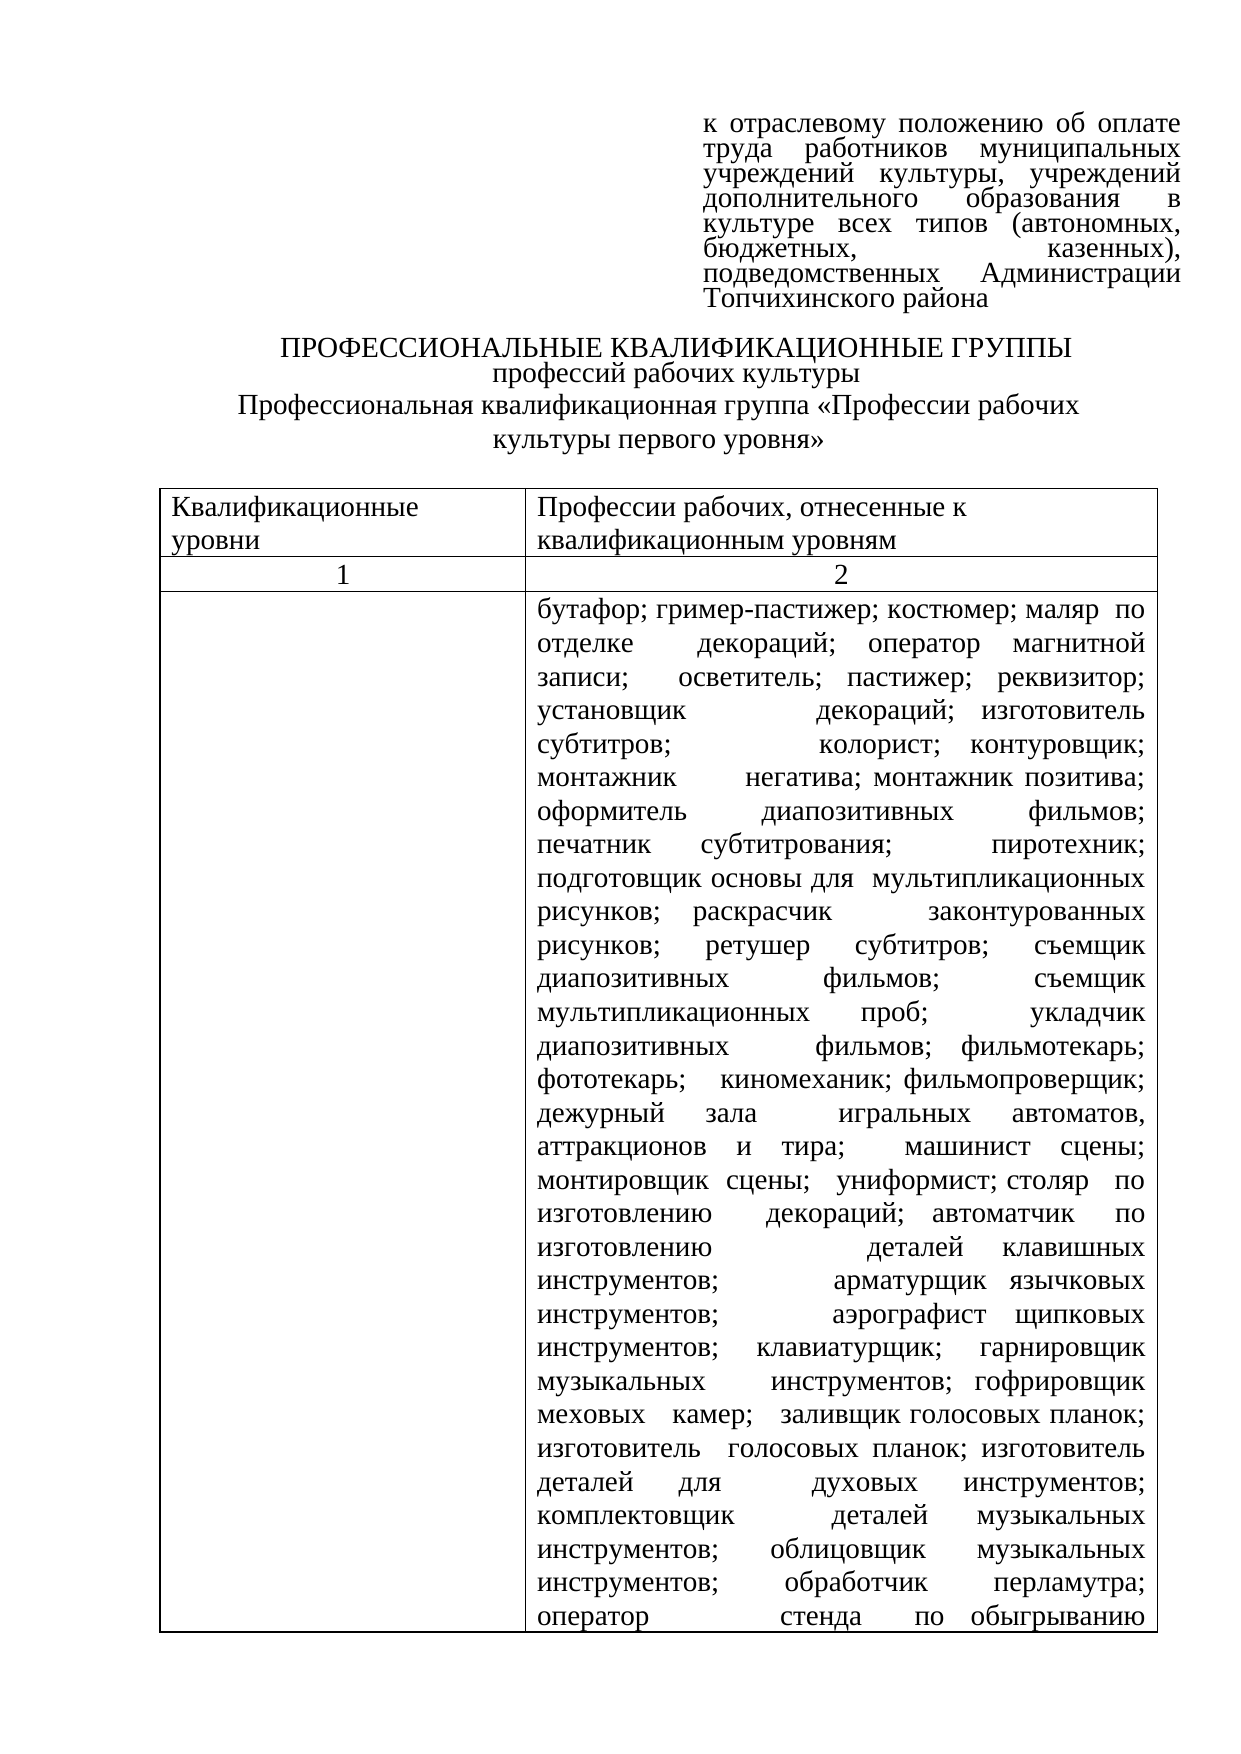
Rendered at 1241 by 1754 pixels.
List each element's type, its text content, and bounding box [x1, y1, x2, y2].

table_header Профессиональная квалификационная группа «Профессии рабочих культуры первого уровня» [160, 387, 1157, 488]
table_cell 1 [161, 557, 525, 591]
table_cell [161, 592, 525, 1631]
text профессий рабочих культуры [548, 362, 1181, 387]
table_cell 2 [526, 557, 1157, 591]
text ПРОФЕССИОНАЛЬНЫЕ КВАЛИФИКАЦИОННЫЕ ГРУППЫ [171, 337, 1181, 362]
table_cell Квалификационные уровни [161, 489, 525, 556]
text к отраслевому положению об оплате труда работников муниципальных учреждений культуры, учреждений дополнительного образования в культуре всех типов (автономных, бюджетных, казенных), подведомственных Администрации Топчихинского района [703, 112, 1181, 312]
text профессий рабочих культуры [171, 362, 545, 387]
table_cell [526, 592, 1157, 1631]
table_cell Профессии рабочих, отнесенные к квалификационным уровням [526, 489, 1157, 556]
